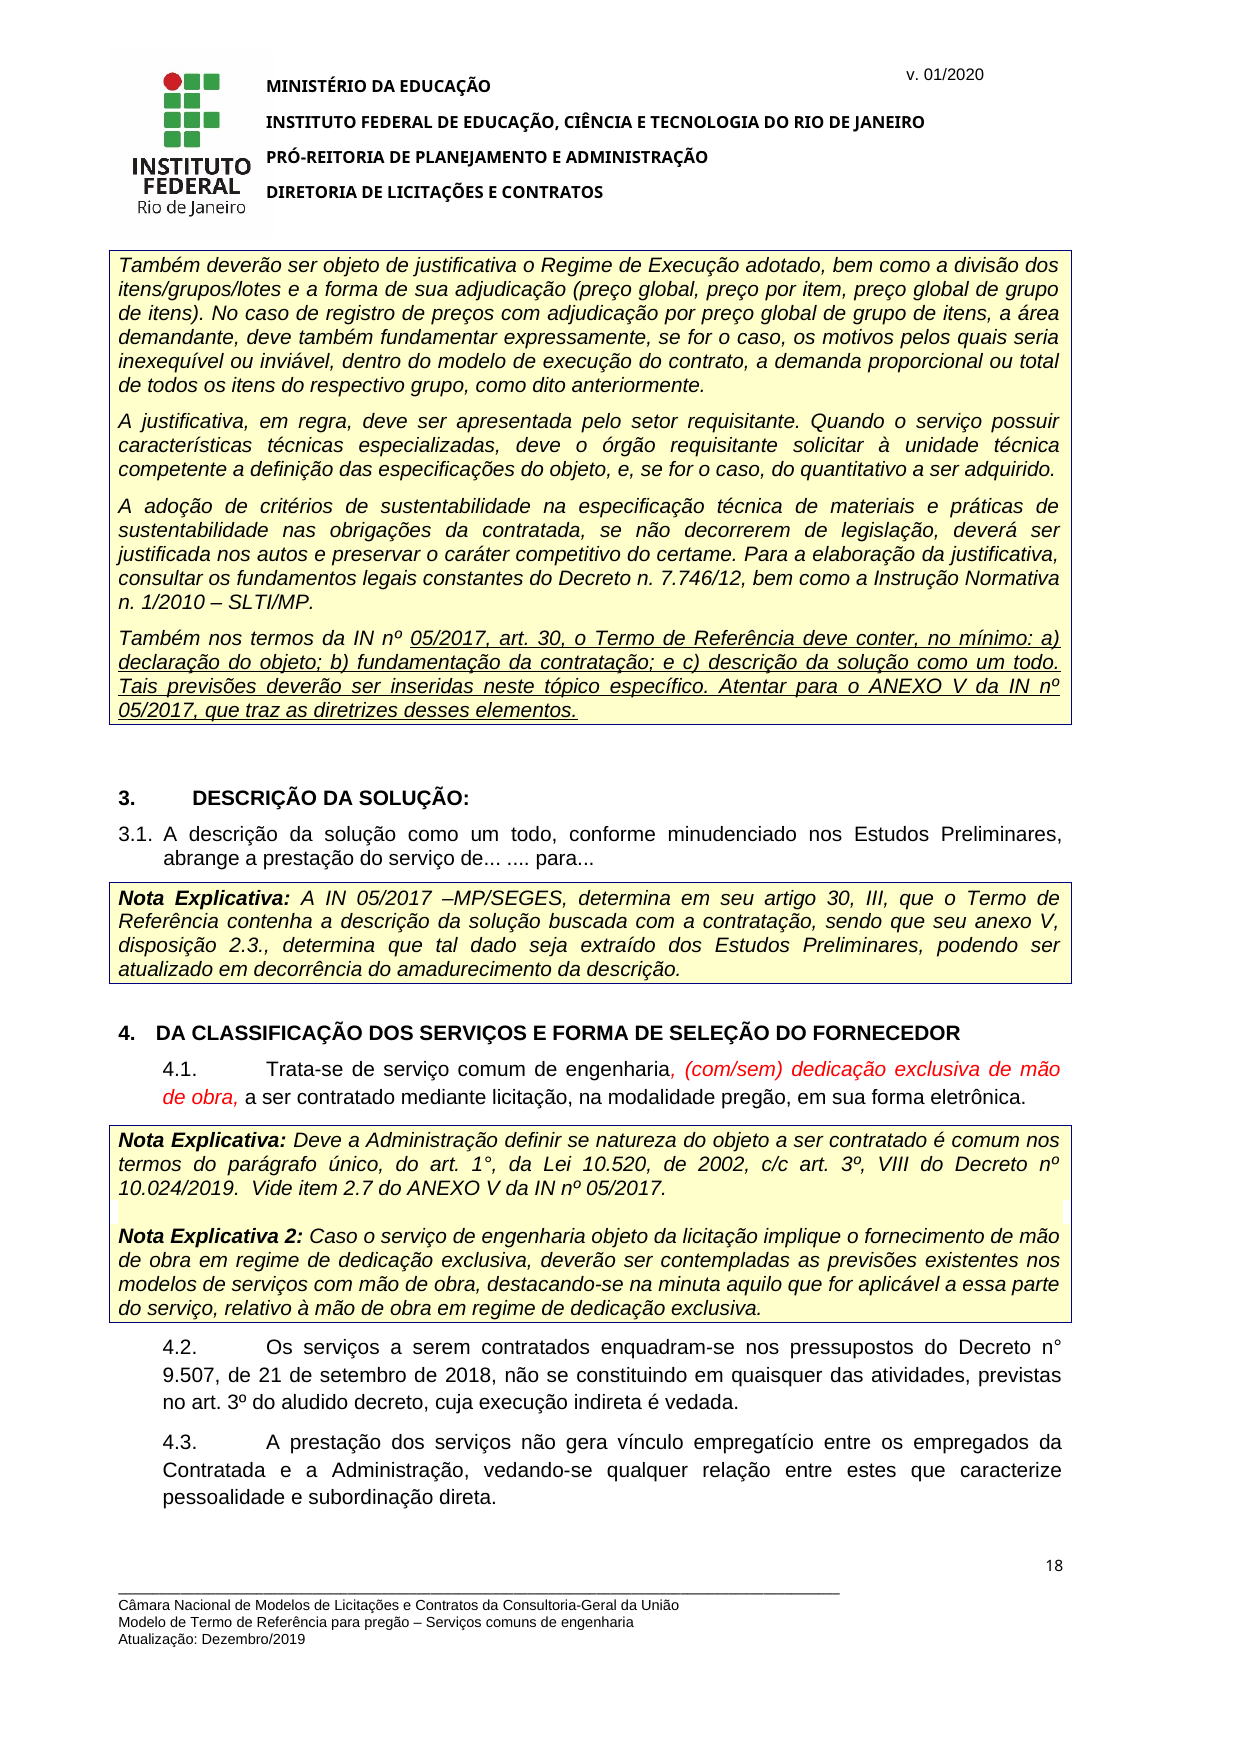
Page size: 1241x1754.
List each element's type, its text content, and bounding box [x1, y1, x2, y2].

text A justificativa, em regra, deve ser apresentada pelo setor requisitante. Quando o serviço possuir características técnicas especializadas, deve o órgão requisitante solicitar à unidade técnica competente a definição das especificações do objeto, e, se for o caso, do quantitativo a ser adquirido. [110, 406, 1071, 481]
list Os serviços a serem contratados enquadram-se nos pressupostos do Decreto n° 9.507, de 21 de setembro de 2018, não se constituindo em quaisquer das atividades, previstas no art. 3º do aludido decreto, cuja execução indireta é vedada. [162, 1335, 1063, 1414]
list DA CLASSIFICAÇÃO DOS SERVIÇOS E FORMA DE SELEÇÃO DO FORNECEDOR [118, 1021, 1063, 1045]
text A adoção de critérios de sustentabilidade na especificação técnica de materiais e práticas de sustentabilidade nas obrigações da contratada, se não decorrerem de legislação, deverá ser justificada nos autos e preservar o caráter competitivo do certame. Para a elaboração da justificativa, consultar os fundamentos legais constantes do Decreto n. 7.746/12, bem como a Instrução Normativa n. 1/2010 – SLTI/MP. [110, 491, 1071, 613]
list DESCRIÇÃO DA SOLUÇÃO: [118, 785, 1063, 809]
picture [107, 50, 275, 238]
list A descrição da solução como um todo, conforme minudenciado nos Estudos Preliminares, abrange a prestação do serviço de... .... para... [118, 822, 1063, 870]
list Trata-se de serviço comum de engenharia, (com/sem) dedicação exclusiva de mão de obra, a ser contratado mediante licitação, na modalidade pregão, em sua forma eletrônica. [162, 1057, 1063, 1109]
text Também nos termos da IN nº 05/2017, art. 30, o Termo de Referência deve conter, no mínimo: a) declaração do objeto; b) fundamentação da contratação; e c) descrição da solução como um todo. Tais previsões deverão ser inseridas neste tópico específico. Atentar para o ANEXO V da IN nº 05/2017, que traz as diretrizes desses elementos. [110, 623, 1071, 724]
text Nota Explicativa 2: Caso o serviço de engenharia objeto da licitação implique o fornecimento de mão de obra em regime de dedicação exclusiva, deverão ser contempladas as previsões existentes nos modelos de serviços com mão de obra, destacando-se na minuta aquilo que for aplicável a essa parte do serviço, relativo à mão de obra em regime de dedicação exclusiva. [110, 1221, 1071, 1322]
list A prestação dos serviços não gera vínculo empregatício entre os empregados da Contratada e a Administração, vedando-se qualquer relação entre estes que caracterize pessoalidade e subordinação direta. [162, 1430, 1063, 1509]
text Nota Explicativa: Deve a Administração definir se natureza do objeto a ser contratado é comum nos termos do parágrafo único, do art. 1°, da Lei 10.520, de 2002, c/c art. 3º, VIII do Decreto nº 10.024/2019. Vide item 2.7 do ANEXO V da IN nº 05/2017. [110, 1126, 1071, 1200]
text Também deverão ser objeto de justificativa o Regime de Execução adotado, bem como a divisão dos itens/grupos/lotes e a forma de sua adjudicação (preço global, preço por item, preço global de grupo de itens). No caso de registro de preços com adjudicação por preço global de grupo de itens, a área demandante, deve também fundamentar expressamente, se for o caso, os motivos pelos quais seria inexequível ou inviável, dentro do modelo de execução do contrato, a demanda proporcional ou total de todos os itens do respectivo grupo, como dito anteriormente. [110, 251, 1071, 397]
text Nota Explicativa: A IN 05/2017 –MP/SEGES, determina em seu artigo 30, III, que o Termo de Referência contenha a descrição da solução buscada com a contratação, sendo que seu anexo V, disposição 2.3., determina que tal dado seja extraído dos Estudos Preliminares, podendo ser atualizado em decorrência do amadurecimento da descrição. [110, 883, 1071, 983]
picture [270, 188, 275, 196]
